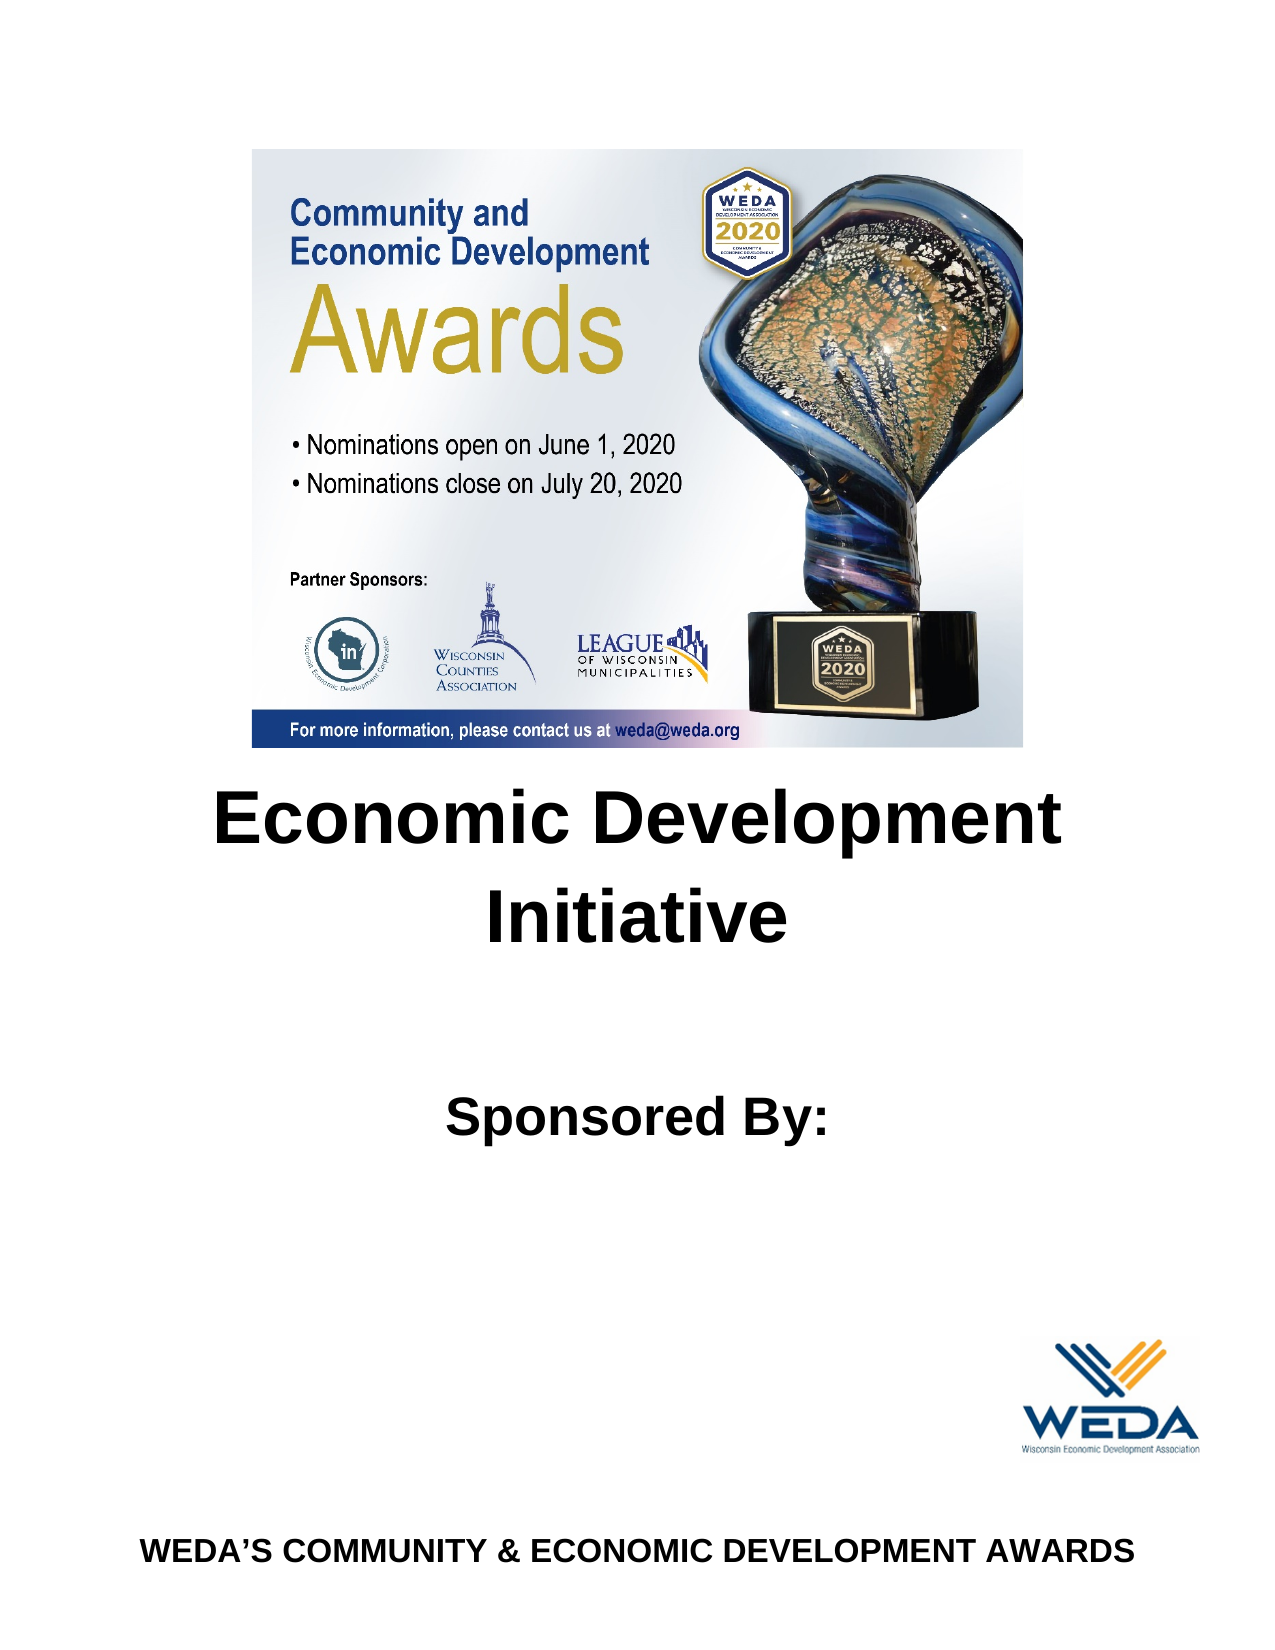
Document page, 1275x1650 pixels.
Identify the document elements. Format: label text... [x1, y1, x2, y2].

text Sponsored By: [75, 1084, 1200, 1147]
picture [251, 149, 1024, 748]
picture [1020, 1336, 1200, 1463]
text Economic Development Initiative [75, 773, 1200, 958]
text WEDA’S Community & Economic Development Awards [75, 1532, 1200, 1570]
